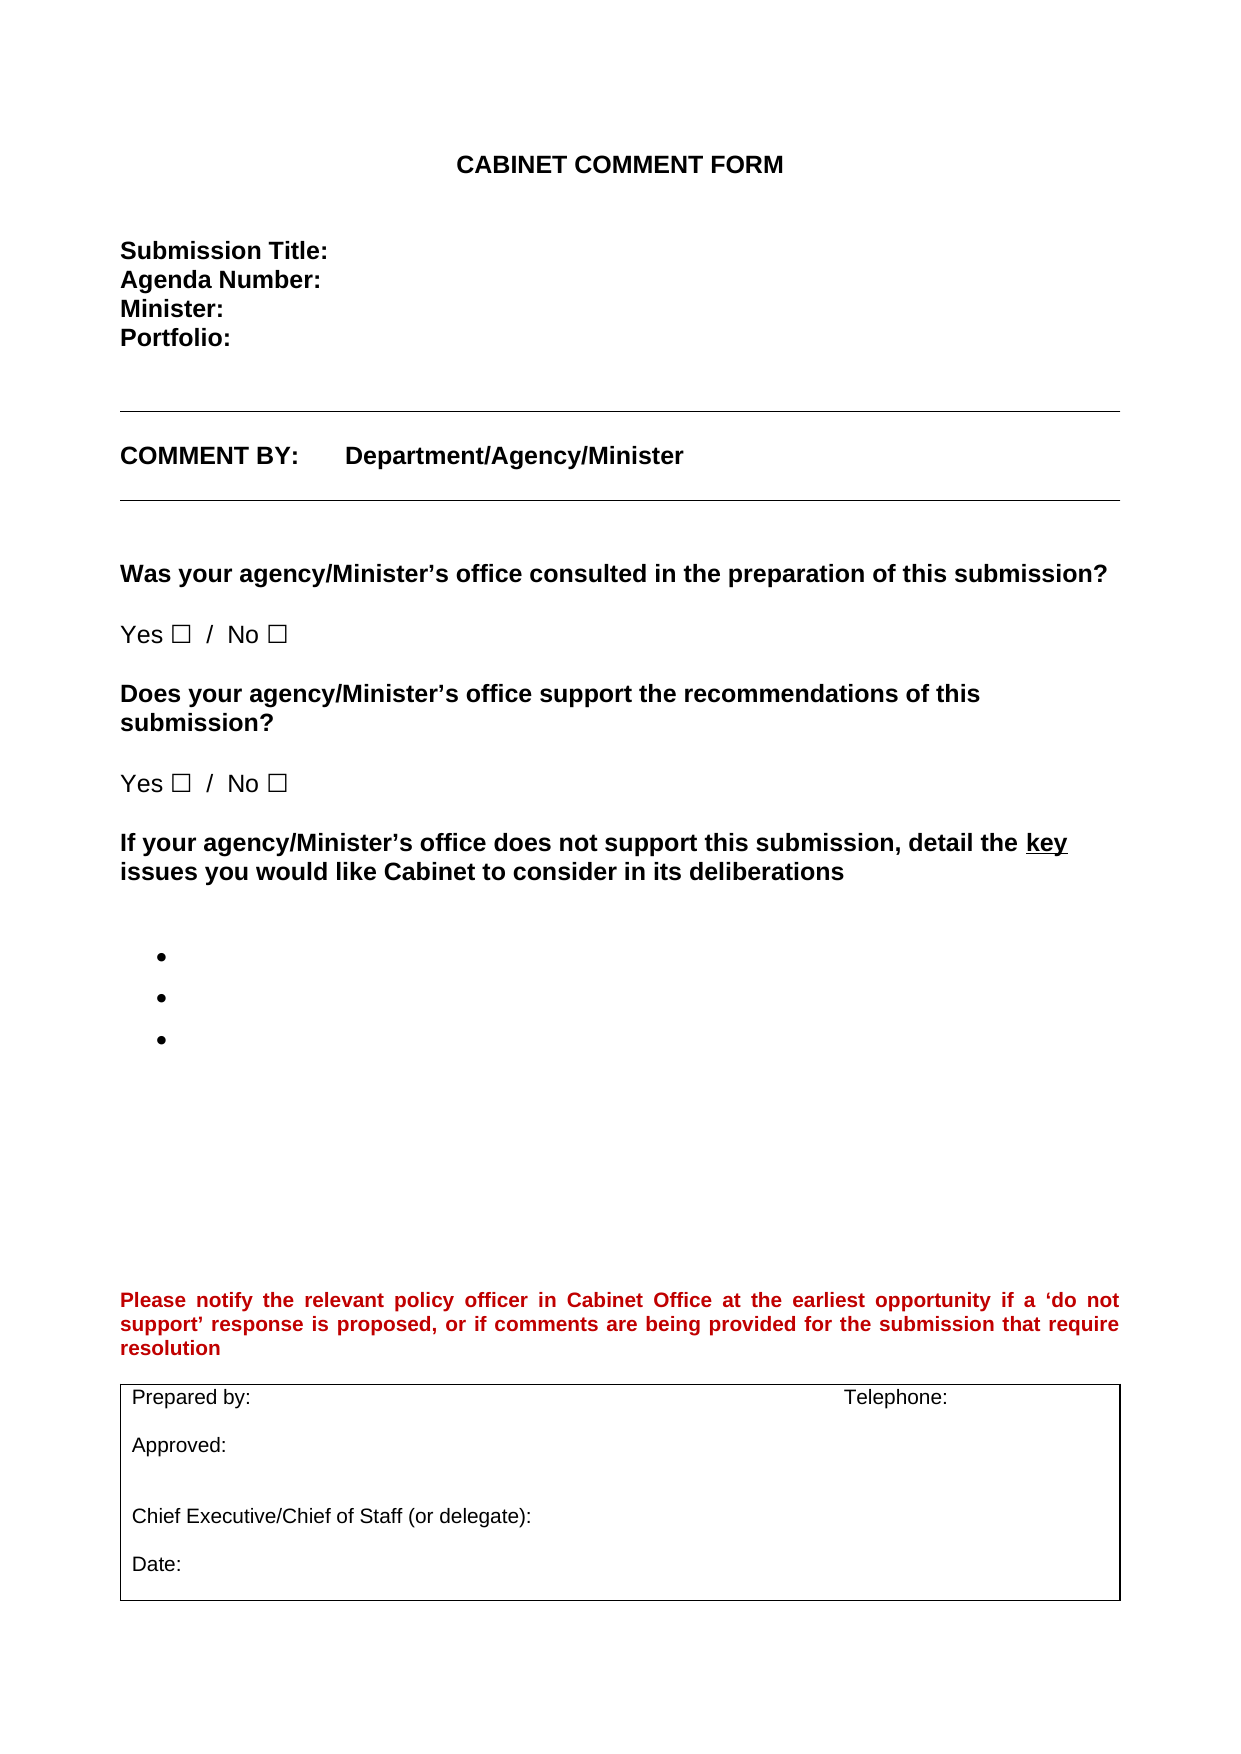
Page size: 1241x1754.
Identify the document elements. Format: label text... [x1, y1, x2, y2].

text Agenda Number: [120, 265, 1120, 294]
text Does your agency/Minister’s office support the recommendations of this submission? [120, 679, 1120, 737]
text Yes / No [120, 765, 1120, 799]
text Yes / No [120, 616, 1120, 650]
text If your agency/Minister’s office does not support this submission, detail the key issues you would like Cabinet to consider in its deliberations [120, 828, 1120, 886]
text COMMENT BY: Department/Agency/Minister [120, 441, 1120, 469]
title CABINET COMMENT FORM [120, 150, 1120, 179]
text Was your agency/Minister’s office consulted in the preparation of this submission? [120, 559, 1120, 587]
table_header Prepared by: Telephone: Approved: Chief Executive/Chief of Staff (or delegate): Date: [121, 1385, 1119, 1600]
text Minister: [120, 294, 1120, 322]
text Portfolio: [120, 322, 1120, 351]
text Please notify the relevant policy officer in Cabinet Office at the earliest opportunity if a ‘do not support’ response is proposed, or if comments are being provided for the submission that require resolution [120, 1288, 1120, 1359]
text Submission Title: [120, 236, 1120, 265]
